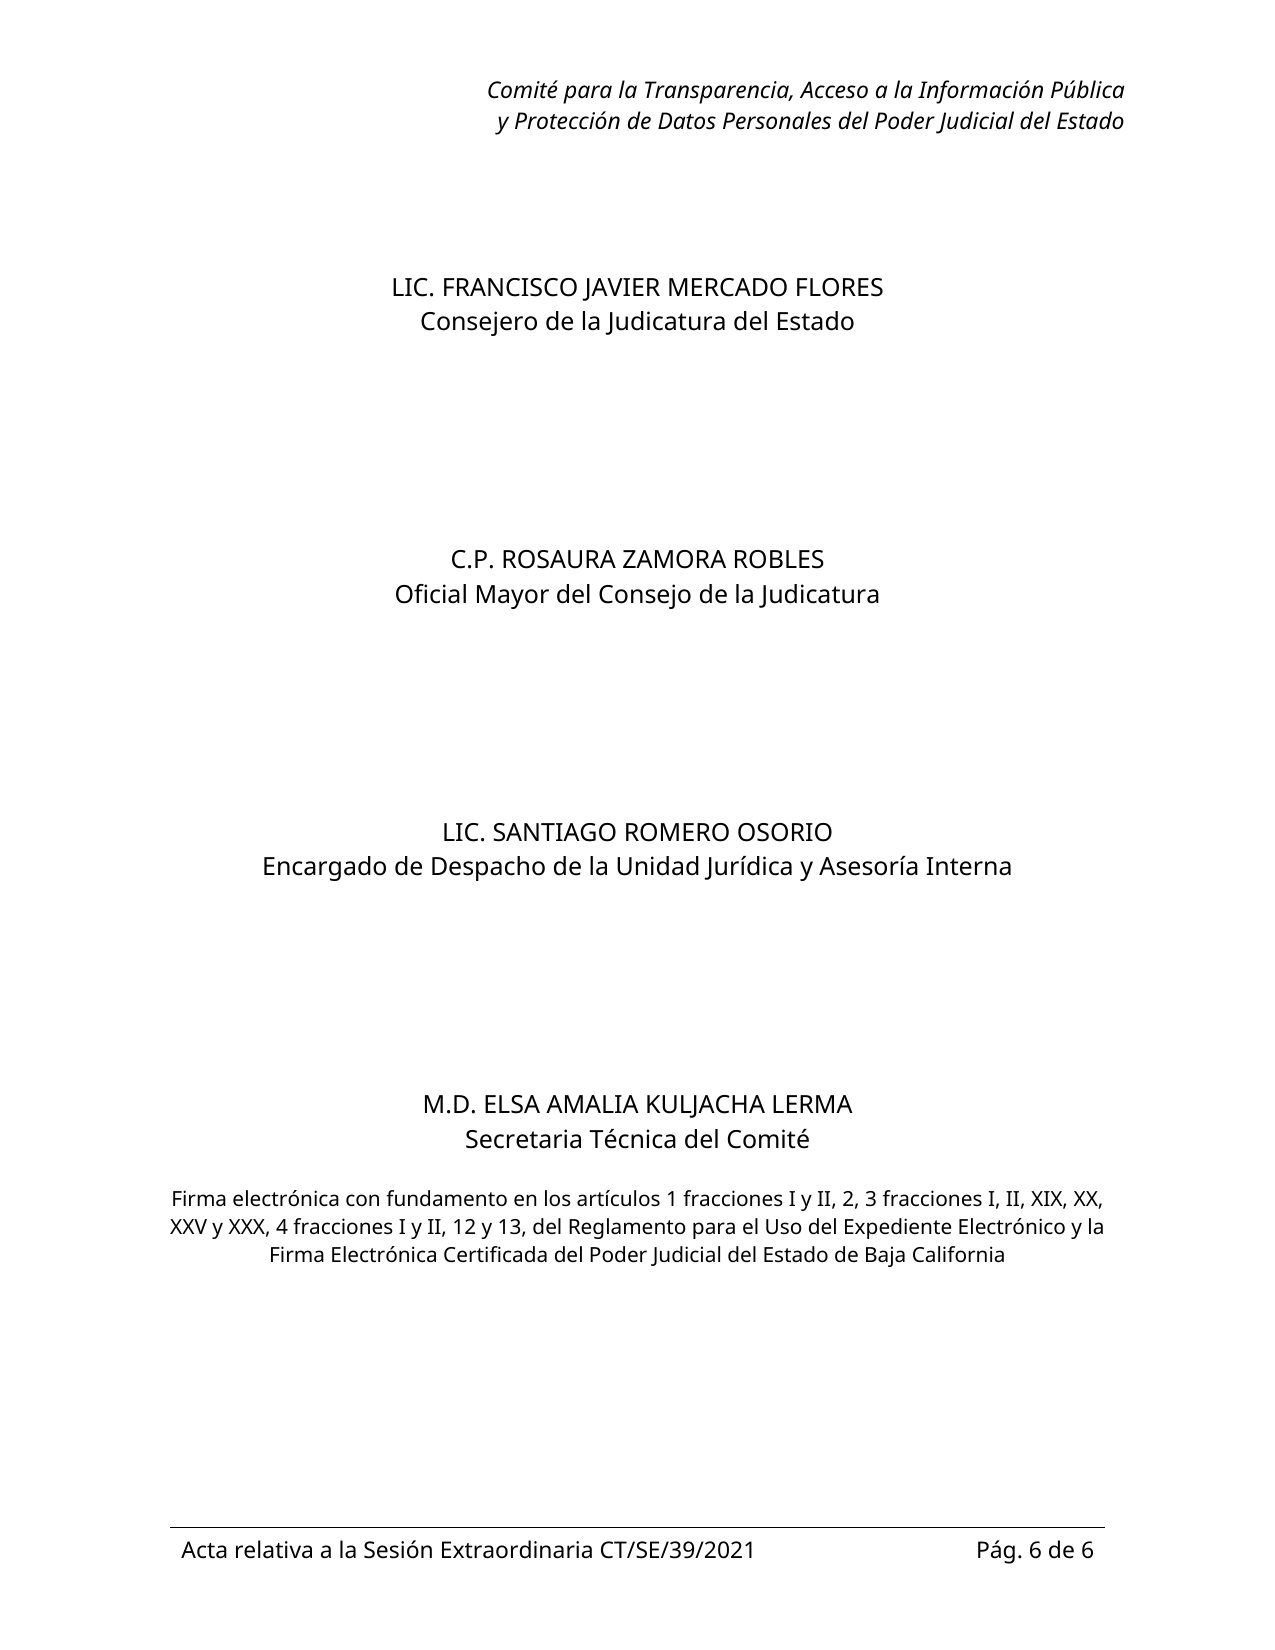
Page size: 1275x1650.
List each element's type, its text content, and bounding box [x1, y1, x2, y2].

text Secretaria Técnica del Comité [150, 1121, 1125, 1155]
text LIC. FRANCISCO JAVIER MERCADO FLORES [150, 270, 1125, 304]
text Encargado de Despacho de la Unidad Jurídica y Asesoría Interna [150, 849, 1125, 883]
text LIC. SANTIAGO ROMERO OSORIO [150, 815, 1125, 849]
text Firma electrónica con fundamento en los artículos 1 fracciones I y II, 2, 3 fracciones I, II, XIX, XX, XXV y XXX, 4 fracciones I y II, 12 y 13, del Reglamento para el Uso del Expediente Electrónico y la Firma Electrónica Certificada del Poder Judicial del Estado de Baja California [150, 1184, 1125, 1269]
text Oficial Mayor del Consejo de la Judicatura [150, 576, 1125, 610]
text C.P. ROSAURA ZAMORA ROBLES [150, 542, 1125, 576]
text M.D. ELSA AMALIA KULJACHA LERMA [150, 1087, 1125, 1121]
text Consejero de la Judicatura del Estado [150, 304, 1125, 338]
